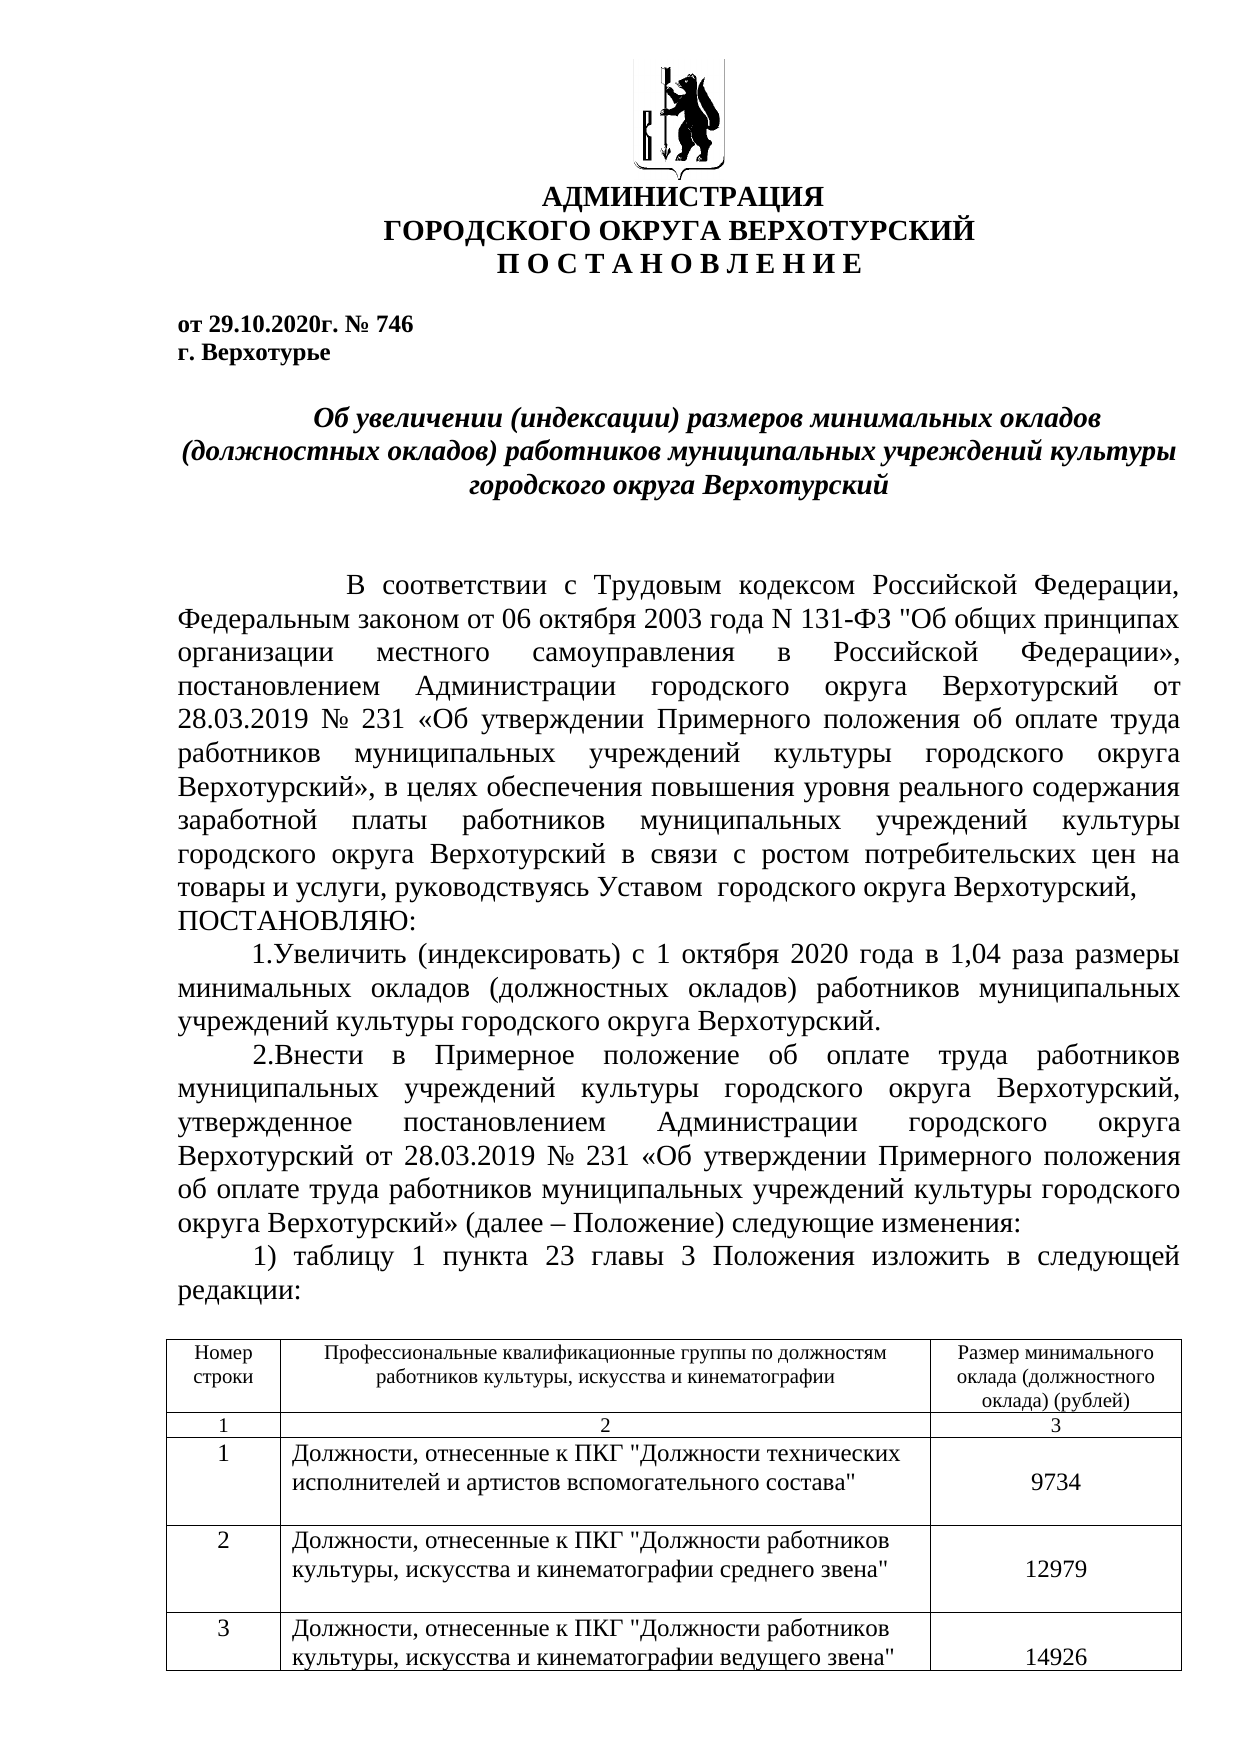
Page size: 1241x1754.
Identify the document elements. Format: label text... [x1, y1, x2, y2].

table_cell Должности, отнесенные к ПКГ "Должности технических исполнителей и артистов вспомогательного состава" [281, 1438, 930, 1524]
table_cell 1 [167, 1438, 280, 1524]
text г. Верхотурье [177, 337, 1181, 366]
table_cell 2 [281, 1413, 930, 1437]
table_header Размер минимального оклада (должностного оклада) (рублей) [931, 1340, 1181, 1412]
table_cell 1 [167, 1413, 280, 1437]
table_cell 3 [167, 1613, 280, 1670]
text В соответствии с Трудовым кодексом Российской Федерации, Федеральным законом от 06 октября 2003 года N 131-ФЗ "Об общих принципах организации местного самоуправления в Российской Федерации», постановлением Администрации городского округа Верхотурский от 28.03.2019 № 231 «Об утверждении Примерного положения об оплате труда работников муниципальных учреждений культуры городского округа Верхотурский», в целях обеспечения повышения уровня реального содержания заработной платы работников муниципальных учреждений культуры городского округа Верхотурский в связи с ростом потребительских цен на товары и услуги, руководствуясь Уставом городского округа Верхотурский, [177, 567, 1181, 903]
text 1.Увеличить (индексировать) с 1 октября 2020 года в 1,04 раза размеры минимальных окладов (должностных окладов) работников муниципальных учреждений культуры городского округа Верхотурский. [177, 936, 1181, 1037]
table_cell 12979 [931, 1526, 1181, 1612]
table_header Профессиональные квалификационные группы по должностям работников культуры, искусства и кинематографии [281, 1340, 930, 1412]
text Об увеличении (индексации) размеров минимальных окладов (должностных окладов) работников муниципальных учреждений культуры городского округа Верхотурский [177, 400, 1181, 500]
text от 29.10.2020г. № 746 [177, 309, 1181, 337]
table_cell 2 [167, 1526, 280, 1612]
text 1) таблицу 1 пункта 23 главы 3 Положения изложить в следующей редакции: [177, 1238, 1181, 1305]
table_cell 9734 [931, 1438, 1181, 1524]
text ПОСТАНОВЛЯЮ: [177, 903, 1181, 936]
table_cell Должности, отнесенные к ПКГ "Должности работников культуры, искусства и кинематографии ведущего звена" [281, 1613, 930, 1670]
subtitle П О С Т А Н О В Л Е Н И Е [177, 246, 1181, 280]
text 2.Внести в Примерное положение об оплате труда работников муниципальных учреждений культуры городского округа Верхотурский, утвержденное постановлением Администрации городского округа Верхотурский от 28.03.2019 № 231 «Об утверждении Примерного положения об оплате труда работников муниципальных учреждений культуры городского округа Верхотурский» (далее – Положение) следующие изменения: [177, 1037, 1181, 1238]
subtitle АДМИНИСТРАЦИЯ [177, 179, 1181, 213]
table_cell 3 [931, 1413, 1181, 1437]
table_cell Должности, отнесенные к ПКГ "Должности работников культуры, искусства и кинематографии среднего звена" [281, 1526, 930, 1612]
text ГОРОДСКОГО ОКРУГА ВЕРХОТУРСКИЙ [177, 213, 1181, 246]
table_header Номер строки [167, 1340, 280, 1412]
table_cell 14926 [931, 1613, 1181, 1670]
